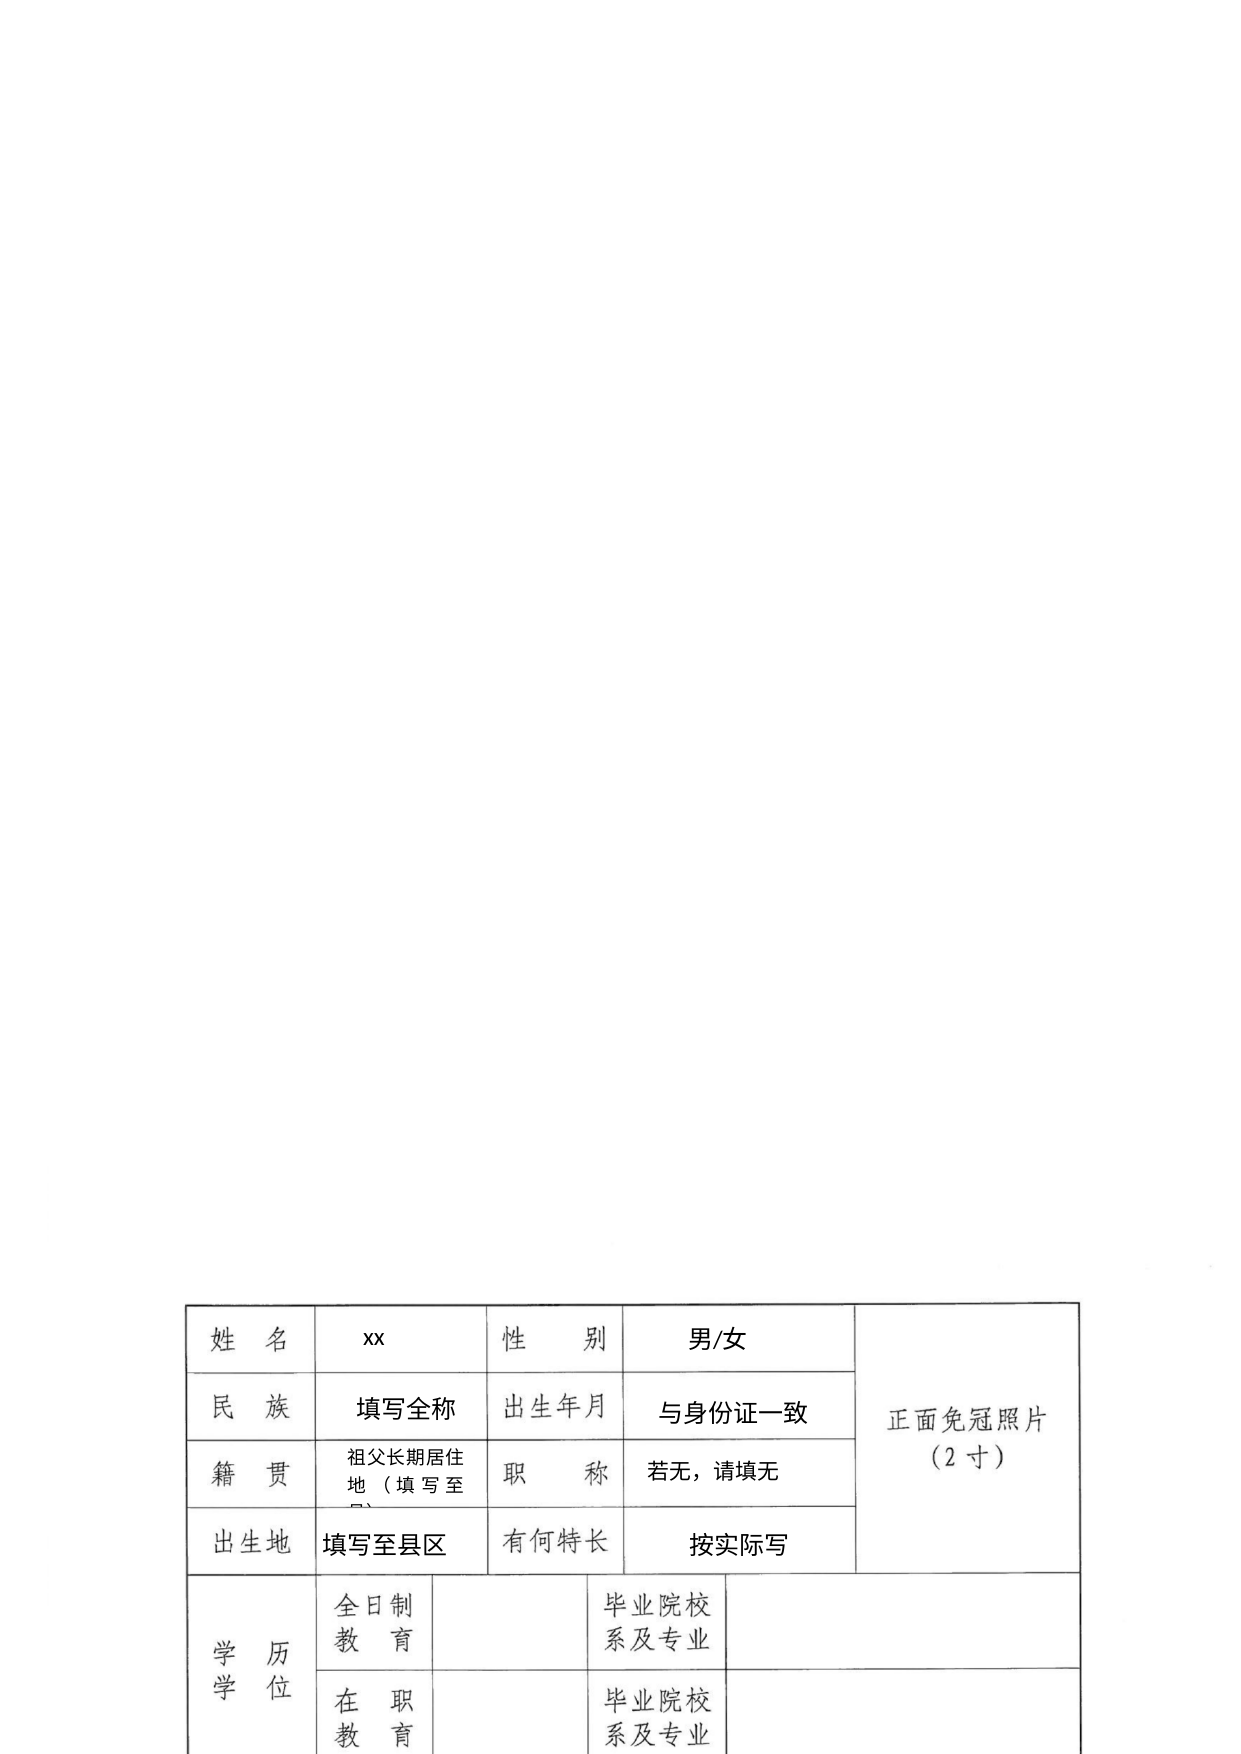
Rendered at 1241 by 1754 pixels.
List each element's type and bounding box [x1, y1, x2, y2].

picture [44, 1126, 1219, 1754]
